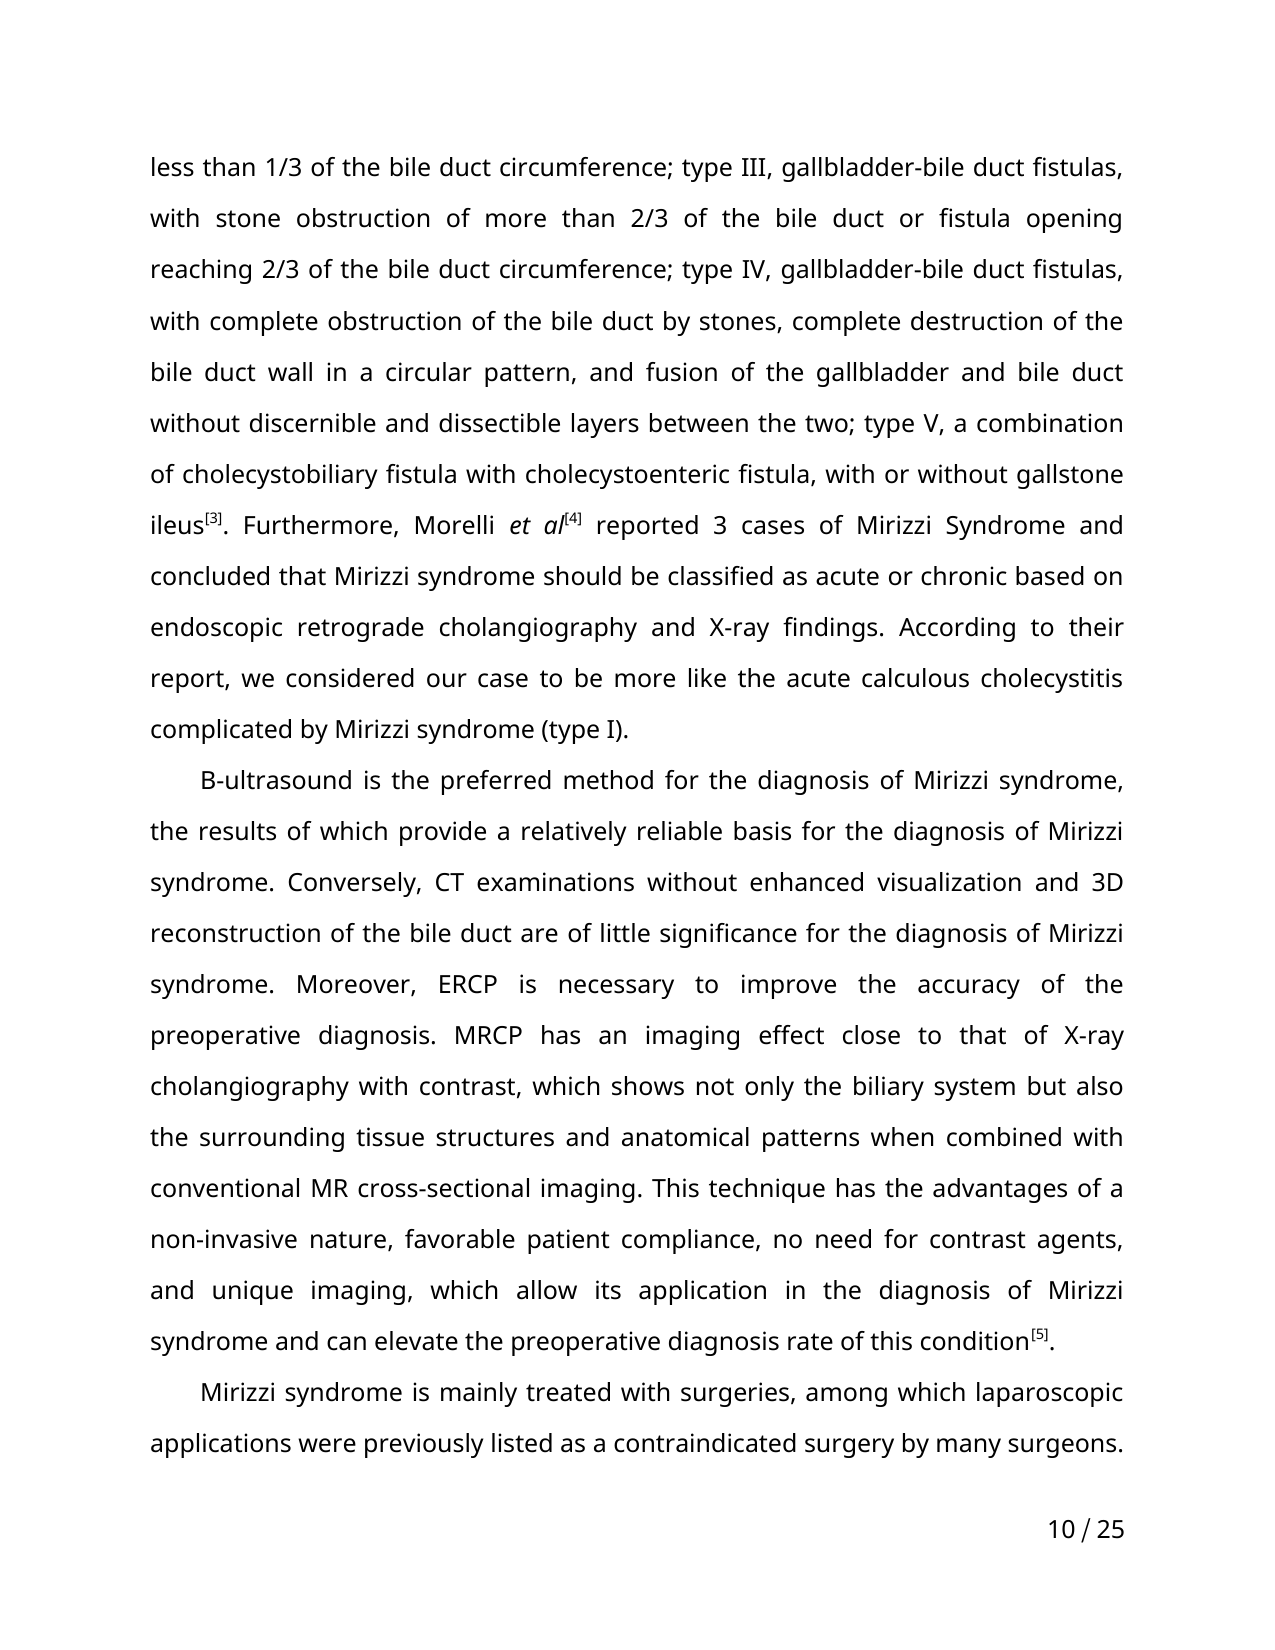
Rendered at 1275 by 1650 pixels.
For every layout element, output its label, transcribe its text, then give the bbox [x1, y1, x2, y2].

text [150, 1375, 1125, 1460]
text B-ultrasound is the preferred method for the diagnosis of Mirizzi syndrome, the results of which provide a relatively reliable basis for the diagnosis of Mirizzi syndrome. Conversely, CT examinations without enhanced visualization and 3D reconstruction of the bile duct are of little significance for the diagnosis of Mirizzi syndrome. Moreover, ERCP is necessary to improve the accuracy of the preoperative diagnosis. MRCP has an imaging effect close to that of X-ray cholangiography with contrast, which shows not only the biliary system but also the surrounding tissue structures and anatomical patterns when combined with conventional MR cross-sectional imaging. This technique has the advantages of a non-invasive nature, favorable patient compliance, no need for contrast agents, and unique imaging, which allow its application in the diagnosis of Mirizzi syndrome and can elevate the preoperative diagnosis rate of this condition[5]. [150, 762, 1125, 1358]
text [150, 150, 1125, 746]
